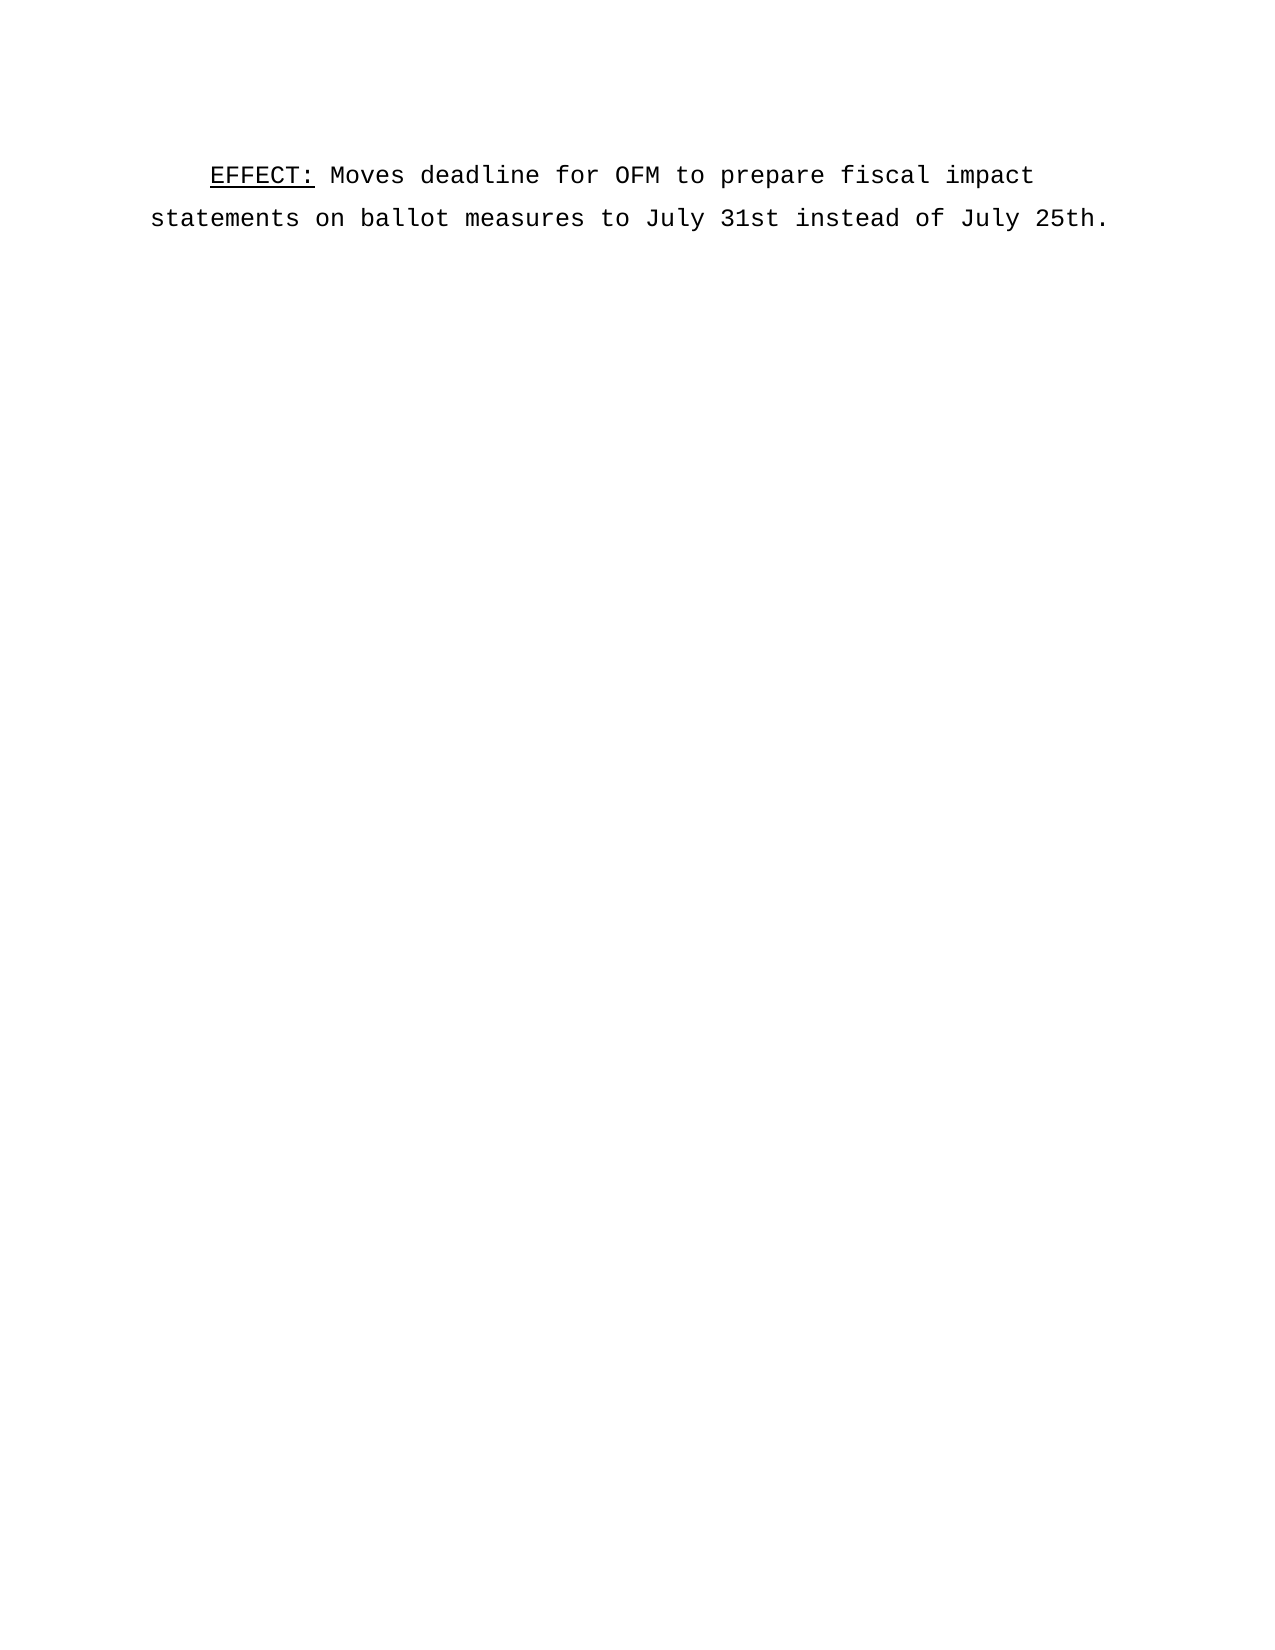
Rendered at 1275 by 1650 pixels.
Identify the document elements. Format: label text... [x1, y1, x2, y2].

text EFFECT: Moves deadline for OFM to prepare fiscal impact statements on ballot measures to July 31st instead of July 25th. [150, 150, 1125, 235]
